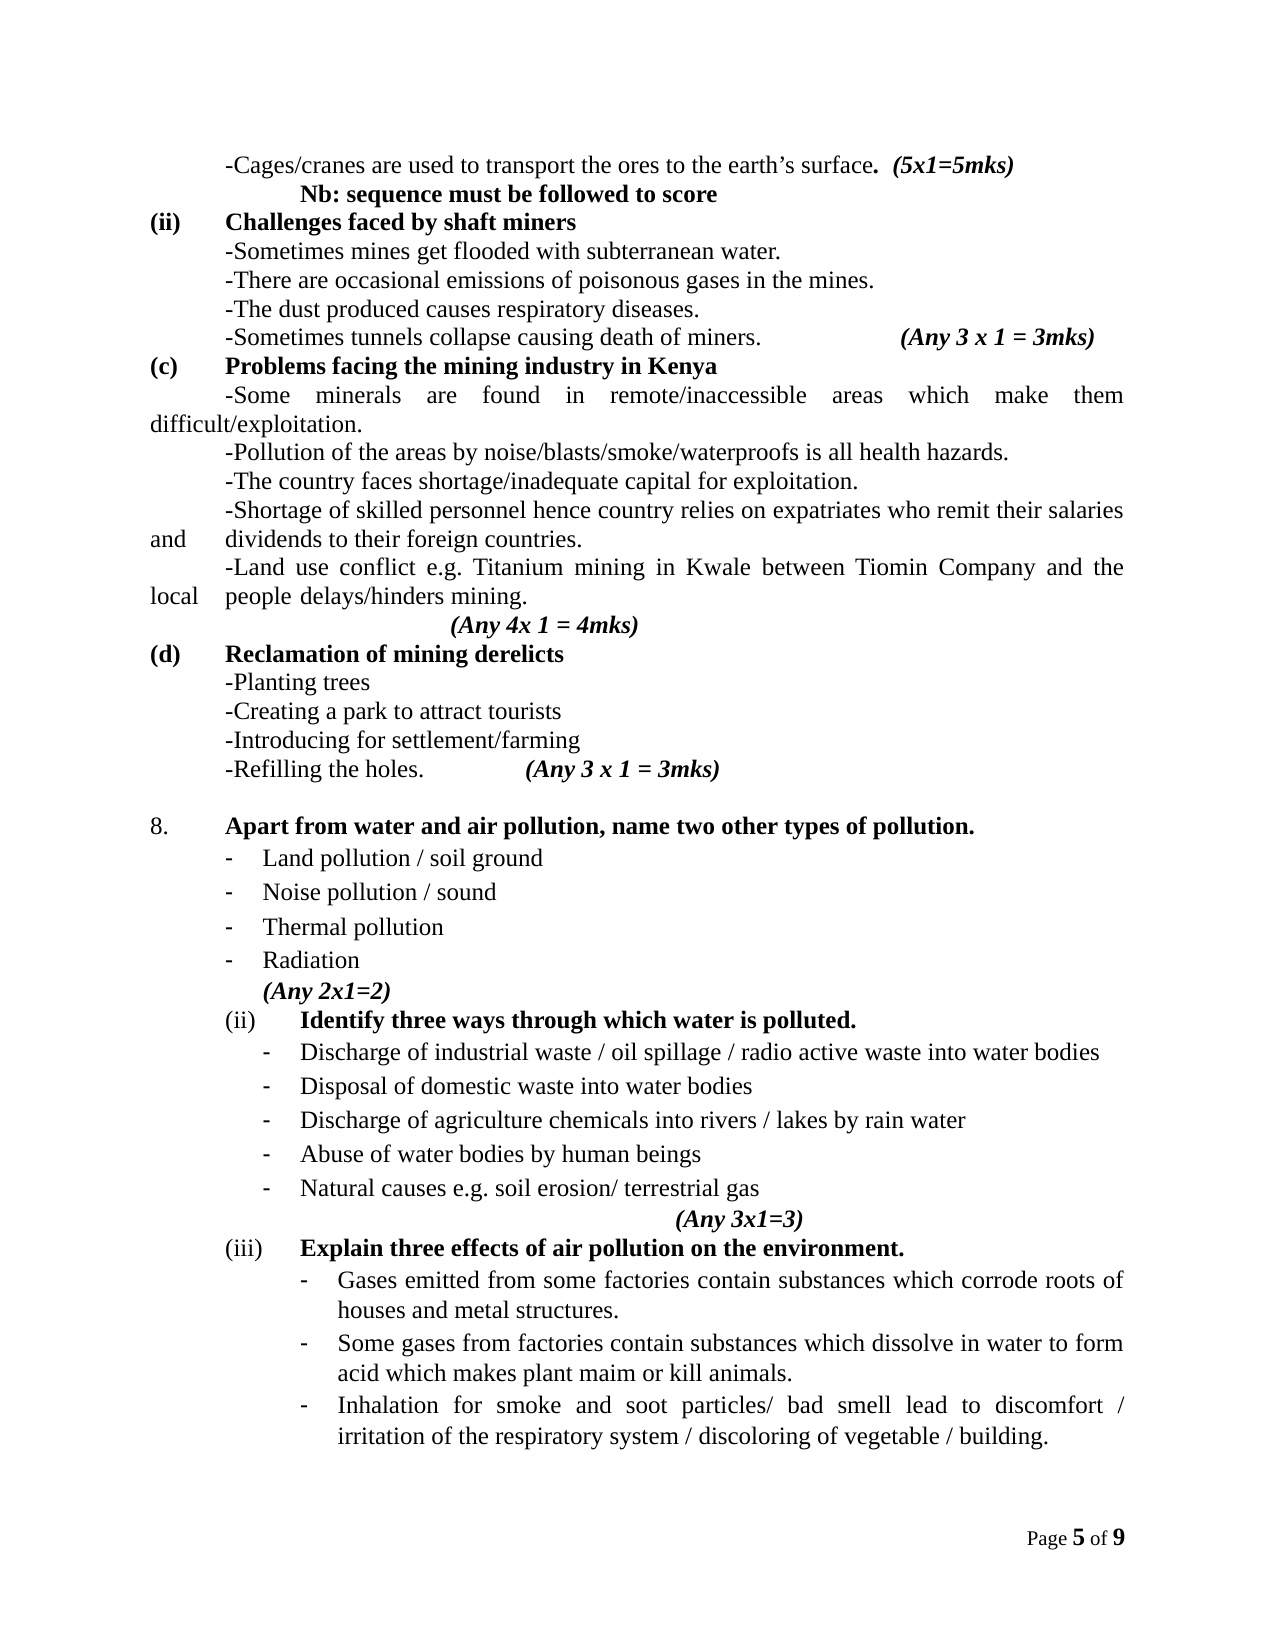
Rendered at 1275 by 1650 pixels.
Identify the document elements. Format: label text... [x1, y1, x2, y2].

text -Planting trees [150, 667, 1125, 696]
list Noise pollution / sound [225, 874, 1125, 908]
list (Any 3x1=3) [675, 1204, 1125, 1233]
list Discharge of industrial waste / oil spillage / radio active waste into water bodies [262, 1034, 1125, 1068]
text -Sometimes tunnels collapse causing death of miners. (Any 3 x 1 = 3mks) [150, 322, 1125, 351]
text -The dust produced causes respiratory diseases. [150, 294, 1125, 322]
text -Shortage of skilled personnel hence country relies on expatriates who remit their salaries and dividends to their foreign countries. [150, 495, 1125, 552]
text -Pollution of the areas by noise/blasts/smoke/waterproofs is all health hazards. [150, 437, 1125, 466]
text -Introducing for settlement/farming [150, 725, 1125, 754]
text -Refilling the holes. (Any 3 x 1 = 3mks) [150, 754, 1125, 782]
text (ii) Challenges faced by shaft miners [150, 207, 1125, 236]
list Inhalation for smoke and soot particles/ bad smell lead to discomfort / irritation of the respiratory system / discoloring of vegetable / building. [300, 1387, 1125, 1450]
list Gases emitted from some factories contain substances which corrode roots of houses and metal structures. [300, 1262, 1125, 1324]
text (c) Problems facing the mining industry in Kenya [150, 351, 1125, 380]
list Some gases from factories contain substances which dissolve in water to form acid which makes plant maim or kill animals. [300, 1324, 1125, 1387]
text -Land use conflict e.g. Titanium mining in Kwale between Tiomin Company and the local people delays/hinders mining. (Any 4x 1 = 4mks) [150, 552, 1125, 639]
text -Sometimes mines get flooded with subterranean water. [150, 236, 1125, 265]
text (d) Reclamation of mining derelicts [150, 639, 1125, 667]
list (Any 2x1=2) [262, 976, 1125, 1005]
text 8. Apart from water and air pollution, name two other types of pollution. [150, 811, 1125, 840]
list Abuse of water bodies by human beings [262, 1136, 1125, 1170]
text -There are occasional emissions of poisonous gases in the mines. [150, 265, 1125, 294]
text -Cages/cranes are used to transport the ores to the earth’s surface. (5x1=5mks) [150, 150, 1125, 179]
text -Some minerals are found in remote/inaccessible areas which make them difficult/exploitation. [150, 380, 1125, 437]
list Natural causes e.g. soil erosion/ terrestrial gas [262, 1170, 1125, 1204]
text (ii) Identify three ways through which water is polluted. [150, 1005, 1125, 1034]
list Radiation [225, 942, 1125, 976]
text -Creating a park to attract tourists [150, 696, 1125, 725]
list Disposal of domestic waste into water bodies [262, 1068, 1125, 1102]
list Land pollution / soil ground [225, 840, 1125, 874]
text (iii) Explain three effects of air pollution on the environment. [150, 1233, 1125, 1262]
text -The country faces shortage/inadequate capital for exploitation. [150, 466, 1125, 495]
list Thermal pollution [225, 908, 1125, 942]
text Nb: sequence must be followed to score [150, 179, 1125, 207]
list Discharge of agriculture chemicals into rivers / lakes by rain water [262, 1102, 1125, 1136]
